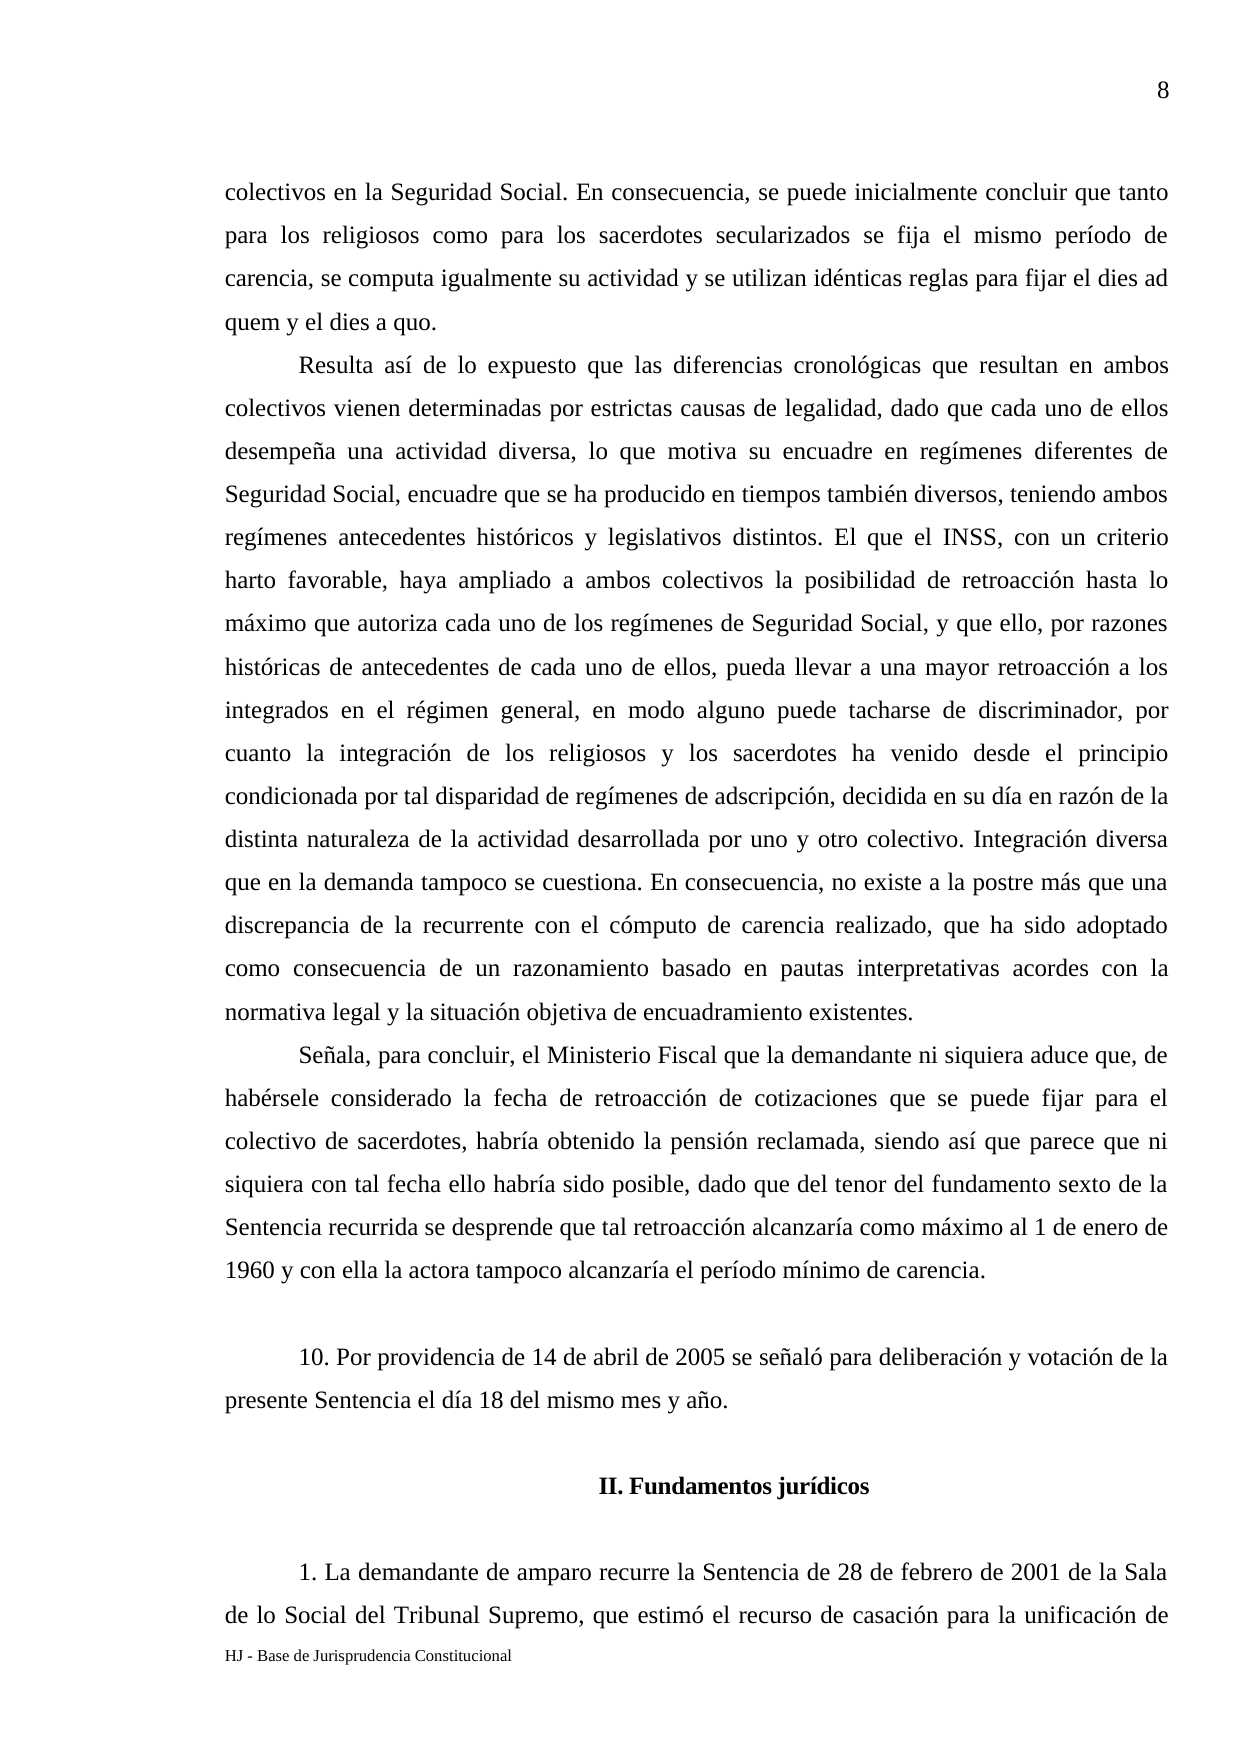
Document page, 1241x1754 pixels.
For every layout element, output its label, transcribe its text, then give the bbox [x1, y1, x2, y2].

text Señala, para concluir, el Ministerio Fiscal que la demandante ni siquiera aduce que, de habérsele considerado la fecha de retroacción de cotizaciones que se puede fijar para el colectivo de sacerdotes, habría obtenido la pensión reclamada, siendo así que parece que ni siquiera con tal fecha ello habría sido posible, dado que del tenor del fundamento sexto de la Sentencia recurrida se desprende que tal retroacción alcanzaría como máximo al 1 de enero de 1960 y con ella la actora tampoco alcanzaría el período mínimo de carencia. [224, 1040, 1169, 1284]
text Resulta así de lo expuesto que las diferencias cronológicas que resultan en ambos colectivos vienen determinadas por estrictas causas de legalidad, dado que cada uno de ellos desempeña una actividad diversa, lo que motiva su encuadre en regímenes diferentes de Seguridad Social, encuadre que se ha producido en tiempos también diversos, teniendo ambos regímenes antecedentes históricos y legislativos distintos. El que el INSS, con un criterio harto favorable, haya ampliado a ambos colectivos la posibilidad de retroacción hasta lo máximo que autoriza cada uno de los regímenes de Seguridad Social, y que ello, por razones históricas de antecedentes de cada uno de ellos, pueda llevar a una mayor retroacción a los integrados en el régimen general, en modo alguno puede tacharse de discriminador, por cuanto la integración de los religiosos y los sacerdotes ha venido desde el principio condicionada por tal disparidad de regímenes de adscripción, decidida en su día en razón de la distinta naturaleza de la actividad desarrollada por uno y otro colectivo. Integración diversa que en la demanda tampoco se cuestiona. En consecuencia, no existe a la postre más que una discrepancia de la recurrente con el cómputo de carencia realizado, que ha sido adoptado como consecuencia de un razonamiento basado en pautas interpretativas acordes con la normativa legal y la situación objetiva de encuadramiento existentes. [224, 350, 1169, 1025]
subtitle II. Fundamentos jurídicos [224, 1471, 1169, 1500]
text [224, 1557, 1169, 1629]
text 10. Por providencia de 14 de abril de 2005 se señaló para deliberación y votación de la presente Sentencia el día 18 del mismo mes y año. [224, 1342, 1169, 1413]
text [224, 177, 1169, 335]
